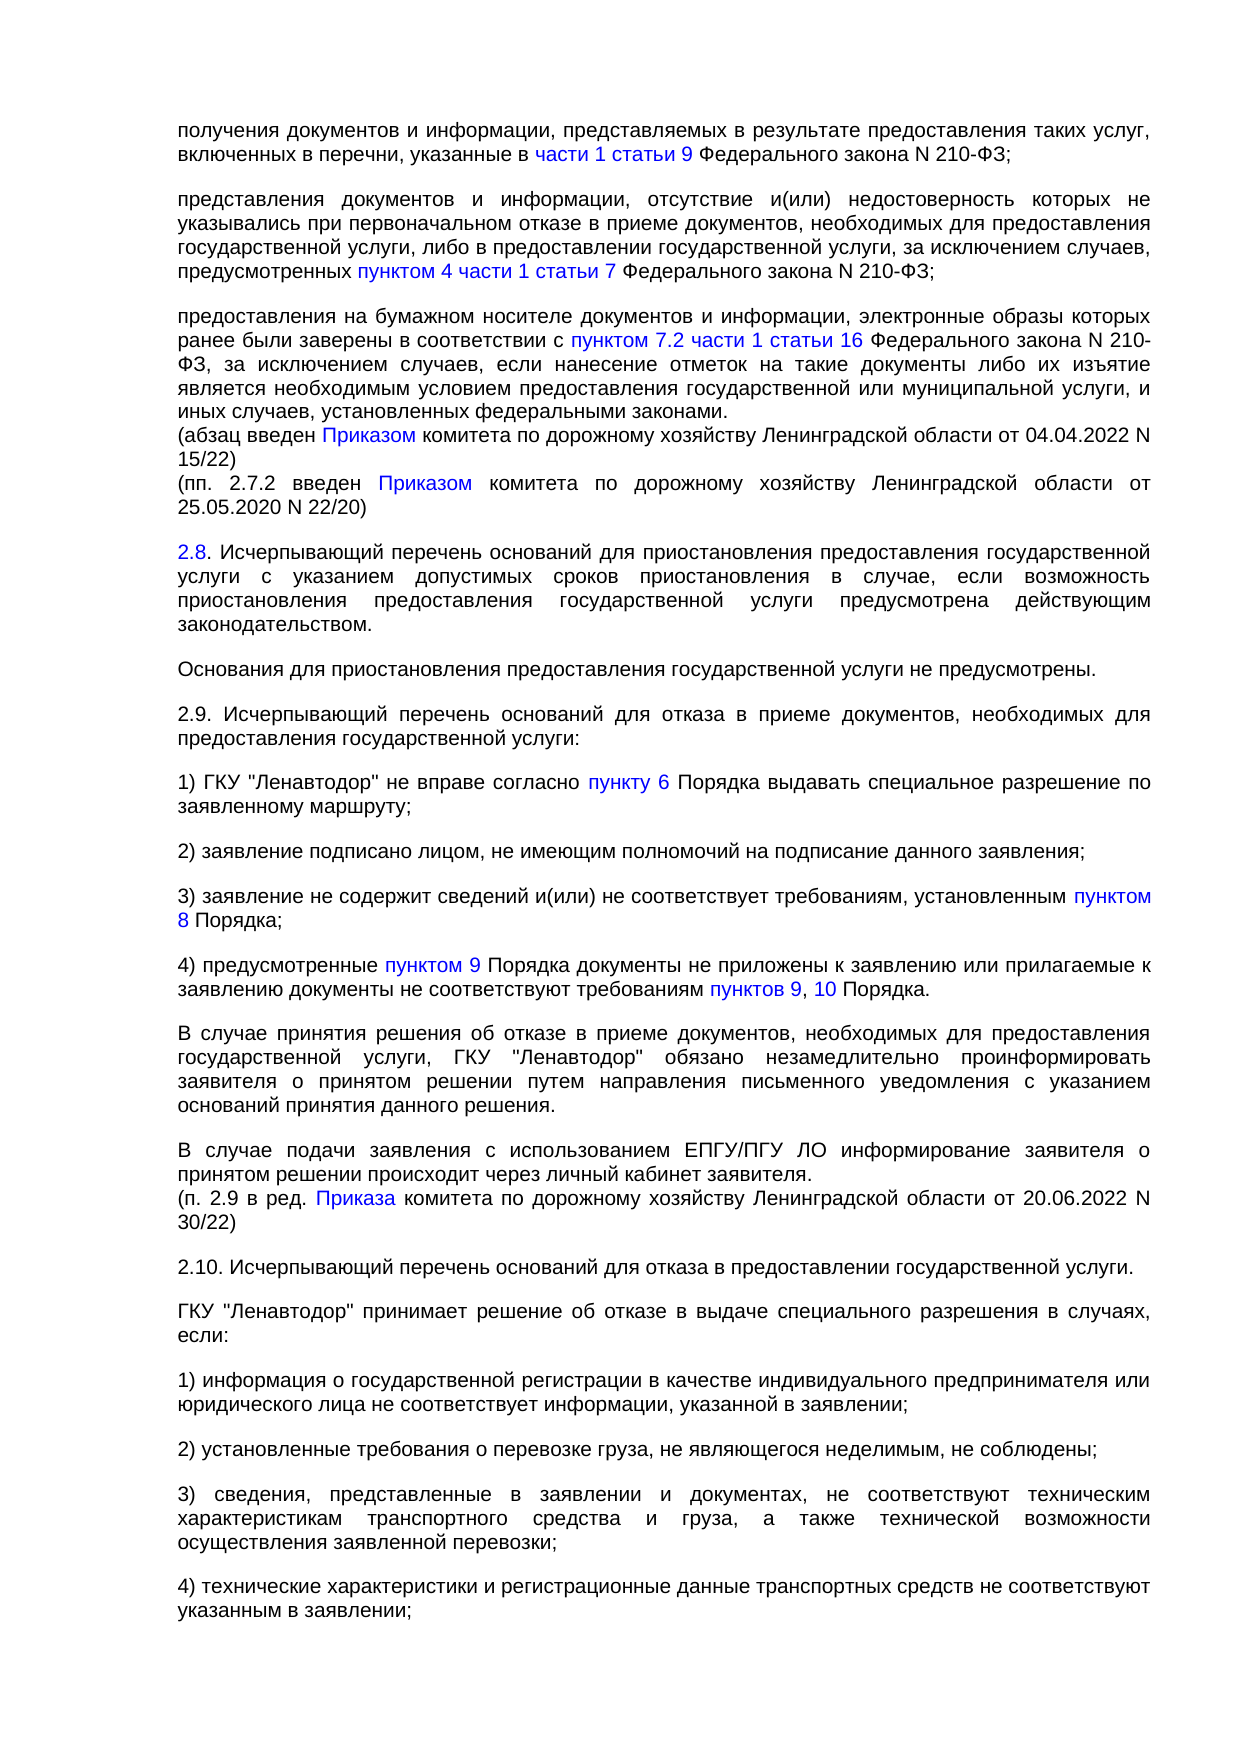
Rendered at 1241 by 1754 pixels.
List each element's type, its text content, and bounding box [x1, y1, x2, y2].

text 2.8. Исчерпывающий перечень оснований для приостановления предоставления государственной услуги с указанием допустимых сроков приостановления в случае, если возможность приостановления предоставления государственной услуги предусмотрена действующим законодательством. [177, 540, 1152, 636]
text представления документов и информации, отсутствие и(или) недостоверность которых не указывались при первоначальном отказе в приеме документов, необходимых для предоставления государственной услуги, либо в предоставлении государственной услуги, за исключением случаев, предусмотренных пунктом 4 части 1 статьи 7 Федерального закона N 210-ФЗ; [177, 187, 1152, 283]
text В случае подачи заявления с использованием ЕПГУ/ПГУ ЛО информирование заявителя о принятом решении происходит через личный кабинет заявителя. [177, 1138, 1152, 1186]
text 1) информация о государственной регистрации в качестве индивидуального предпринимателя или юридического лица не соответствует информации, указанной в заявлении; [177, 1368, 1152, 1416]
text 3) заявление не содержит сведений и(или) не соответствует требованиям, установленным пунктом 8 Порядка; [177, 884, 1152, 932]
text 2) установленные требования о перевозке груза, не являющегося неделимым, не соблюдены; [177, 1437, 1152, 1461]
text 4) предусмотренные пунктом 9 Порядка документы не приложены к заявлению или прилагаемые к заявлению документы не соответствуют требованиям пунктов 9, 10 Порядка. [177, 952, 1152, 1000]
text (пп. 2.7.2 введен Приказом комитета по дорожному хозяйству Ленинградской области от 25.05.2020 N 22/20) [177, 471, 1152, 519]
text (п. 2.9 в ред. Приказа комитета по дорожному хозяйству Ленинградской области от 20.06.2022 N 30/22) [177, 1186, 1152, 1234]
text предоставления на бумажном носителе документов и информации, электронные образы которых ранее были заверены в соответствии с пунктом 7.2 части 1 статьи 16 Федерального закона N 210-ФЗ, за исключением случаев, если нанесение отметок на такие документы либо их изъятие является необходимым условием предоставления государственной или муниципальной услуги, и иных случаев, установленных федеральными законами. [177, 303, 1152, 423]
text 3) сведения, представленные в заявлении и документах, не соответствуют техническим характеристикам транспортного средства и груза, а также технической возможности осуществления заявленной перевозки; [177, 1482, 1152, 1553]
text 2) заявление подписано лицом, не имеющим полномочий на подписание данного заявления; [177, 839, 1152, 863]
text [177, 118, 1152, 166]
text В случае принятия решения об отказе в приеме документов, необходимых для предоставления государственной услуги, ГКУ "Ленавтодор" обязано незамедлительно проинформировать заявителя о принятом решении путем направления письменного уведомления с указанием оснований принятия данного решения. [177, 1021, 1152, 1117]
text ГКУ "Ленавтодор" принимает решение об отказе в выдаче специального разрешения в случаях, если: [177, 1299, 1152, 1347]
text 4) технические характеристики и регистрационные данные транспортных средств не соответствуют указанным в заявлении; [177, 1574, 1152, 1622]
text 1) ГКУ "Ленавтодор" не вправе согласно пункту 6 Порядка выдавать специальное разрешение по заявленному маршруту; [177, 770, 1152, 818]
text Основания для приостановления предоставления государственной услуги не предусмотрены. [177, 657, 1152, 681]
text 2.10. Исчерпывающий перечень оснований для отказа в предоставлении государственной услуги. [177, 1254, 1152, 1278]
text (абзац введен Приказом комитета по дорожному хозяйству Ленинградской области от 04.04.2022 N 15/22) [177, 423, 1152, 471]
text 2.9. Исчерпывающий перечень оснований для отказа в приеме документов, необходимых для предоставления государственной услуги: [177, 701, 1152, 749]
